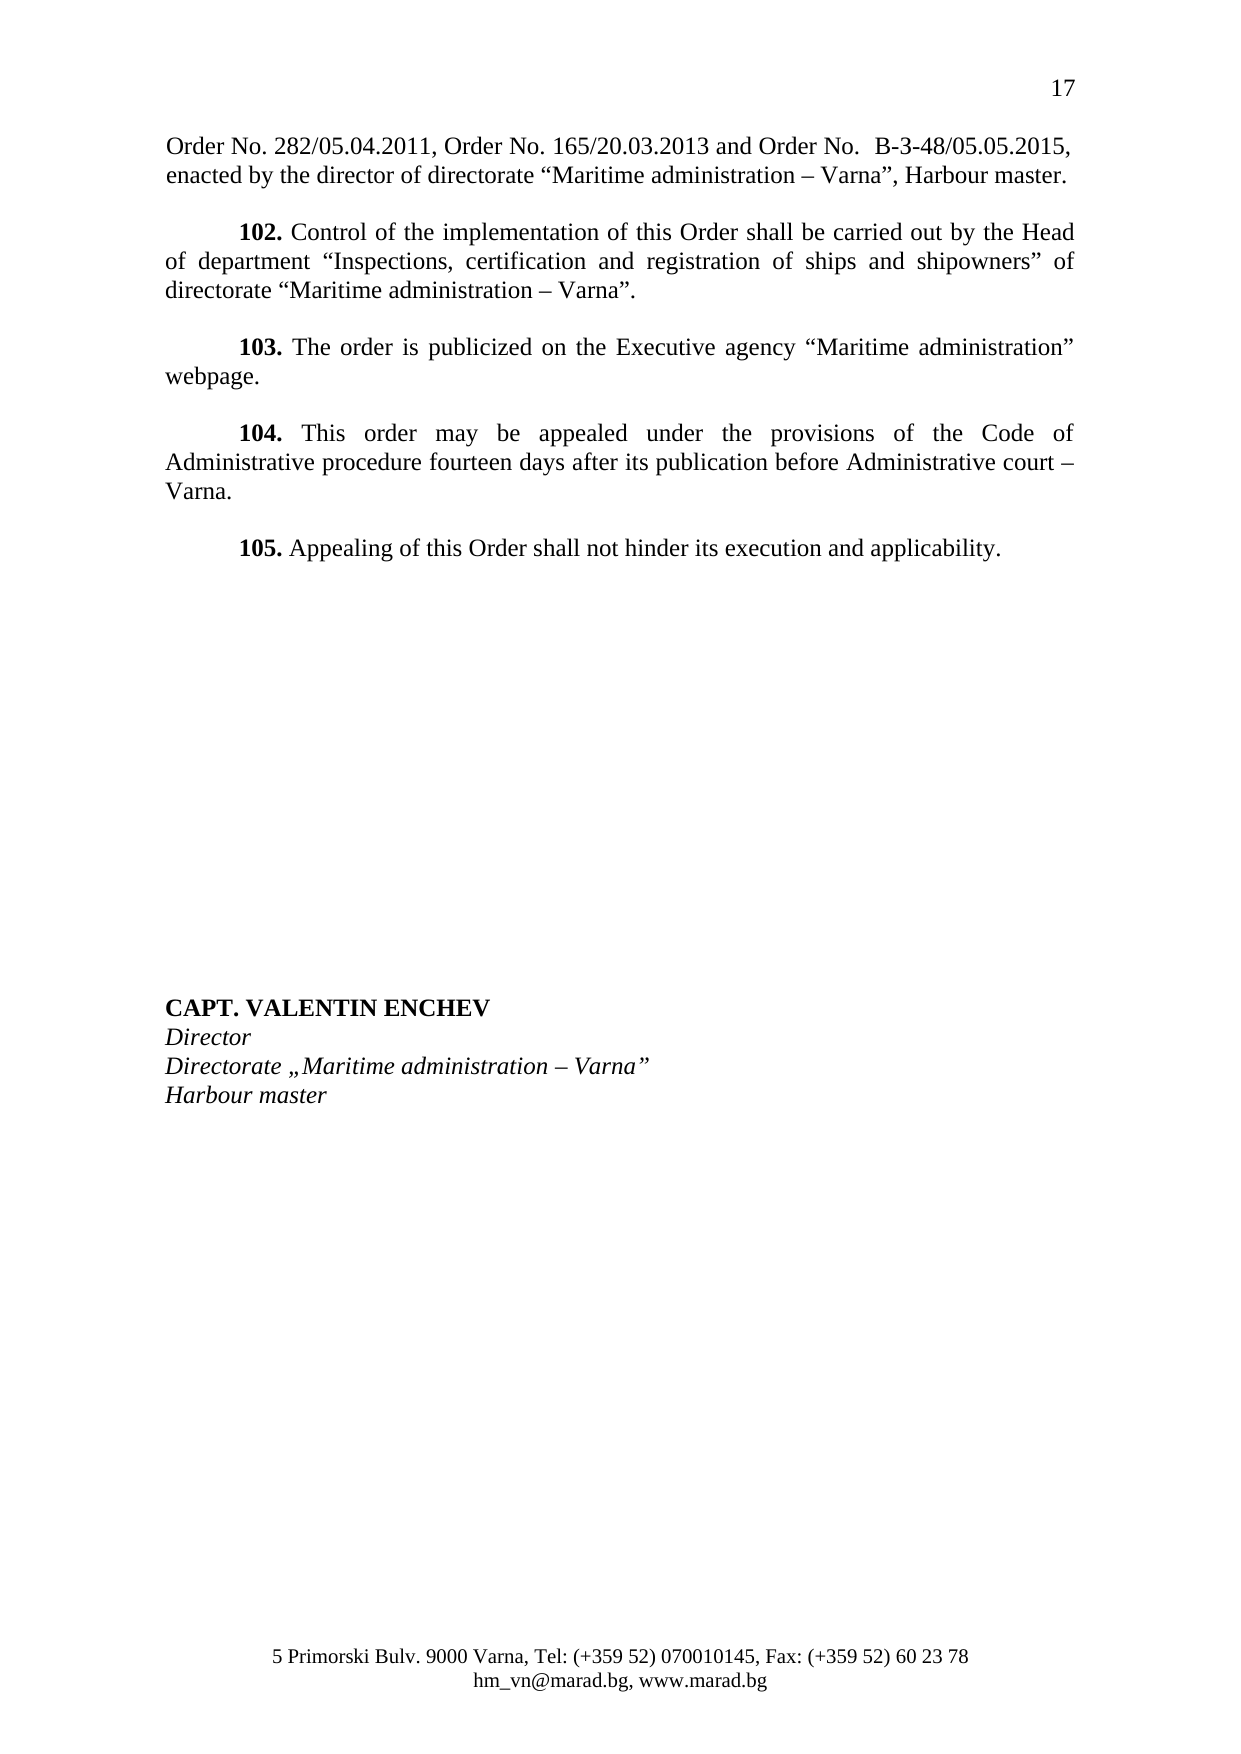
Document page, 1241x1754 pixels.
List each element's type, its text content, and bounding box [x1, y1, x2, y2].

text Directorate „Maritime administration – Varna” [165, 1051, 1075, 1080]
text CAPT. VALENTIN ENCHEV [165, 993, 1075, 1022]
text 103. The order is publicized on the Executive agency “Maritime administration” webpage. [165, 332, 1075, 390]
text Harbour master [165, 1080, 1075, 1108]
text Director [165, 1022, 1075, 1051]
text 102. Control of the implementation of this Order shall be carried out by the Head of department “Inspections, certification and registration of ships and shipowners” of directorate “Maritime administration – Varna”. [165, 217, 1075, 303]
text 104. This order may be appealed under the provisions of the Code of Administrative procedure fourteen days after its publication before Administrative court – Varna. [165, 418, 1075, 505]
text 105. Appealing of this Order shall not hinder its execution and applicability. [165, 533, 1075, 562]
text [166, 131, 1071, 188]
